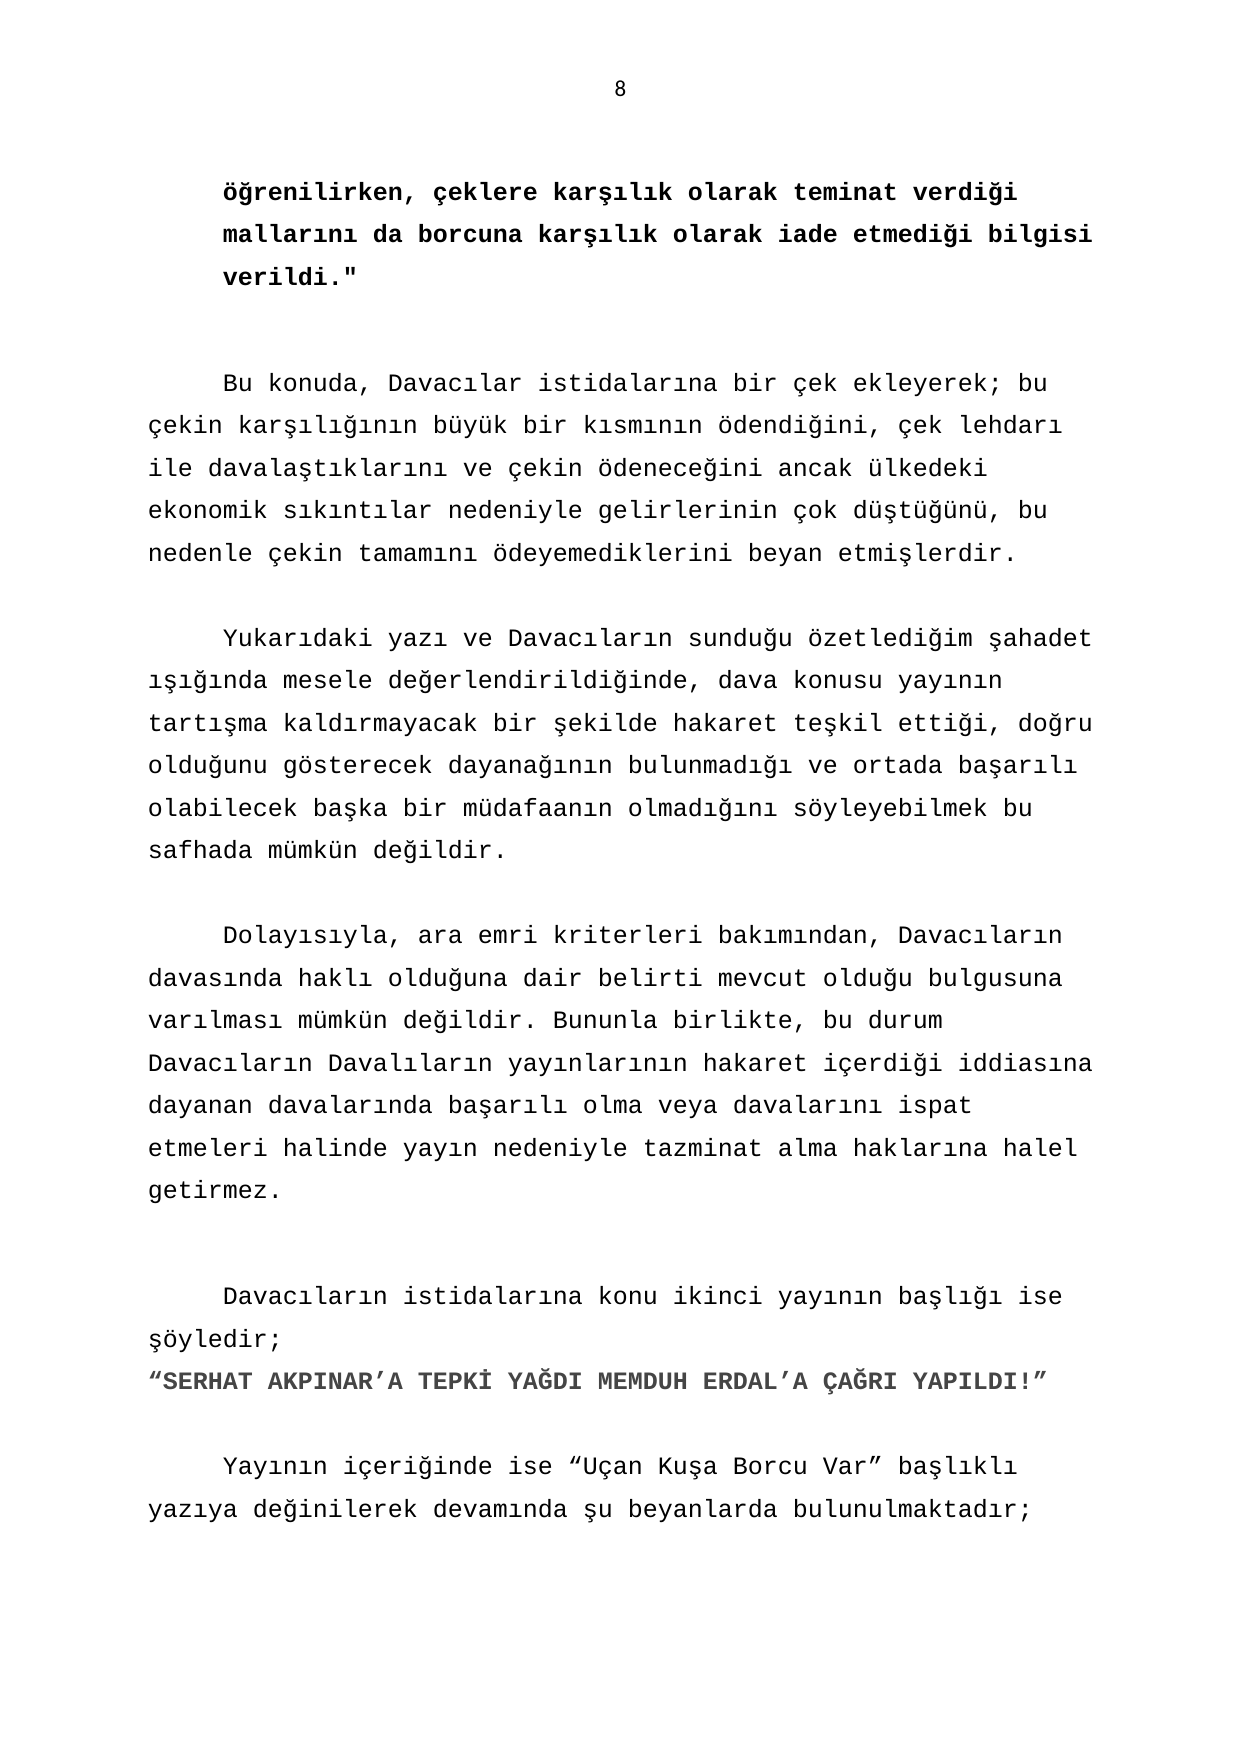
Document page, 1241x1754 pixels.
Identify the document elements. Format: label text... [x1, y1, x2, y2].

text Bu konuda, Davacılar istidalarına bir çek ekleyerek; bu çekin karşılığının büyük bir kısmının ödendiğini, çek lehdarı ile davalaştıklarını ve çekin ödeneceğini ancak ülkedeki ekonomik sıkıntılar nedeniyle gelirlerinin çok düştüğünü, bu nedenle çekin tamamını ödeyemediklerini beyan etmişlerdir. [148, 370, 1093, 569]
subtitle “SERHAT AKPINAR’A TEPKİ YAĞDI MEMDUH ERDAL’A ÇAĞRI YAPILDI!” [148, 1369, 1093, 1397]
text Yukarıdaki yazı ve Davacıların sunduğu özetlediğim şahadet ışığında mesele değerlendirildiğinde, dava konusu yayının tartışma kaldırmayacak bir şekilde hakaret teşkil ettiği, doğru olduğunu gösterecek dayanağının bulunmadığı ve ortada başarılı olabilecek başka bir müdafaanın olmadığını söyleyebilmek bu safhada mümkün değildir. [148, 625, 1093, 866]
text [223, 179, 1093, 222]
text Yayının içeriğinde ise “Uçan Kuşa Borcu Var” başlıklı yazıya değinilerek devamında şu beyanlarda bulunulmaktadır; [148, 1454, 1093, 1524]
subtitle Davacıların istidalarına konu ikinci yayının başlığı ise şöyledir; [148, 1284, 1093, 1354]
text Dolayısıyla, ara emri kriterleri bakımından, Davacıların davasında haklı olduğuna dair belirti mevcut olduğu bulgusuna varılması mümkün değildir. Bununla birlikte, bu durum Davacıların Davalıların yayınlarının hakaret içerdiği iddiasına dayanan davalarında başarılı olma veya davalarını ispat etmeleri halinde yayın nedeniyle tazminat alma haklarına halel getirmez. [148, 923, 1093, 1206]
